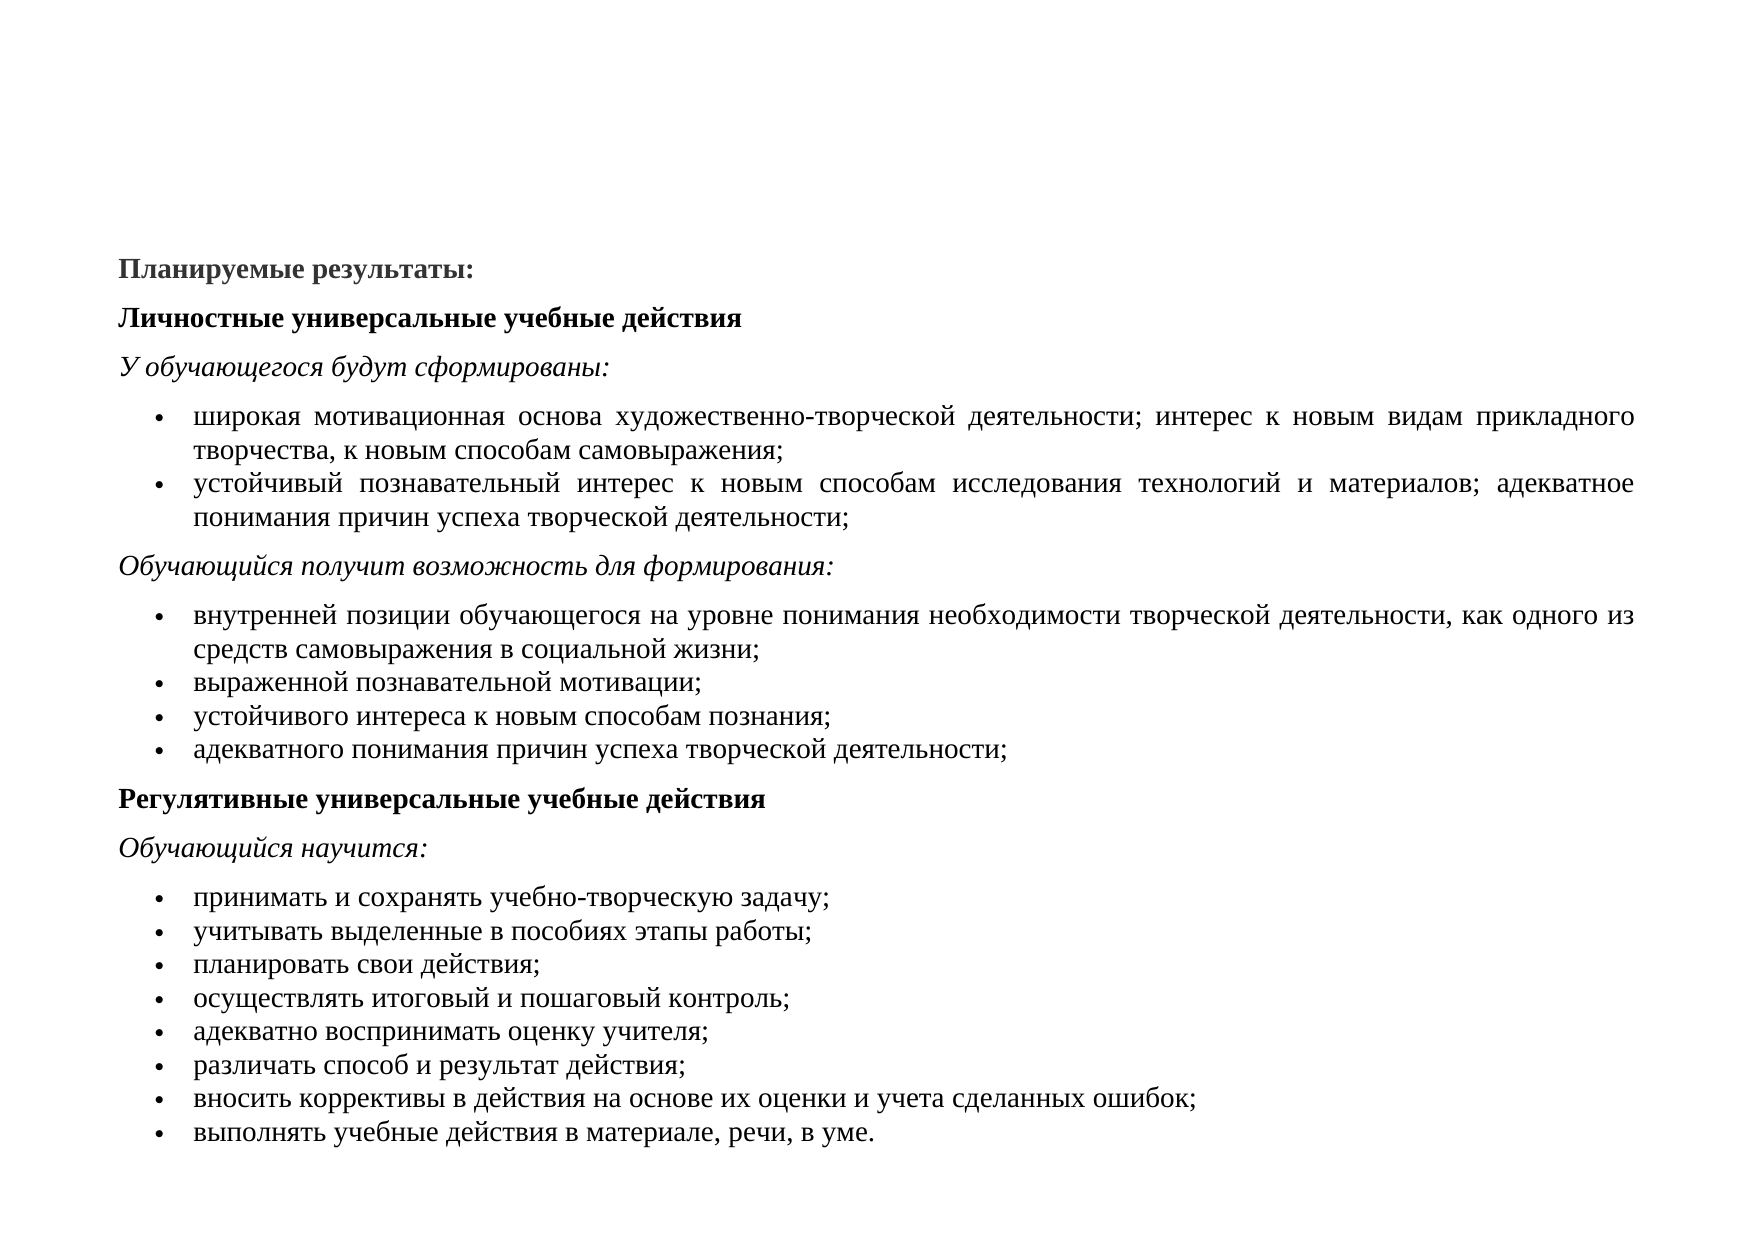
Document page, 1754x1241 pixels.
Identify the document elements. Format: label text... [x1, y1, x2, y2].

list выраженной познавательной мотивации; [156, 664, 1636, 698]
list вносить коррективы в действия на основе их оценки и учета сделанных ошибок; [156, 1080, 1636, 1114]
list устойчивого интереса к новым способам познания; [156, 698, 1636, 732]
list адекватного понимания причин успеха творческой деятельности; [156, 732, 1636, 765]
text Регулятивные универсальные учебные действия [118, 781, 1636, 814]
list устойчивый познавательный интерес к новым способам исследования технологий и материалов; адекватное понимания причин успеха творческой деятельности; [156, 466, 1636, 533]
list внутренней позиции обучающегося на уровне понимания необходимости творческой деятельности, как одного из средств самовыражения в социальной жизни; [156, 597, 1636, 664]
text Обучающийся получит возможность для формирования: [118, 548, 1636, 582]
list адекватно воспринимать оценку учителя; [156, 1013, 1636, 1047]
text Планируемые результаты: [118, 251, 1636, 284]
text Личностные универсальные учебные действия [118, 300, 1636, 334]
text У обучающегося будут сформированы: [118, 349, 1636, 383]
list широкая мотивационная основа художественно-творческой деятельности; интерес к новым видам прикладного творчества, к новым способам самовыражения; [156, 398, 1636, 466]
text Обучающийся научится: [118, 830, 1636, 863]
list выполнять учебные действия в материале, речи, в уме. [156, 1114, 1636, 1147]
list планировать свои действия; [156, 946, 1636, 980]
list осуществлять итоговый и пошаговый контроль; [156, 980, 1636, 1013]
list учитывать выделенные в пособиях этапы работы; [156, 913, 1636, 946]
list различать способ и результат действия; [156, 1047, 1636, 1080]
list принимать и сохранять учебно-творческую задачу; [156, 879, 1636, 913]
